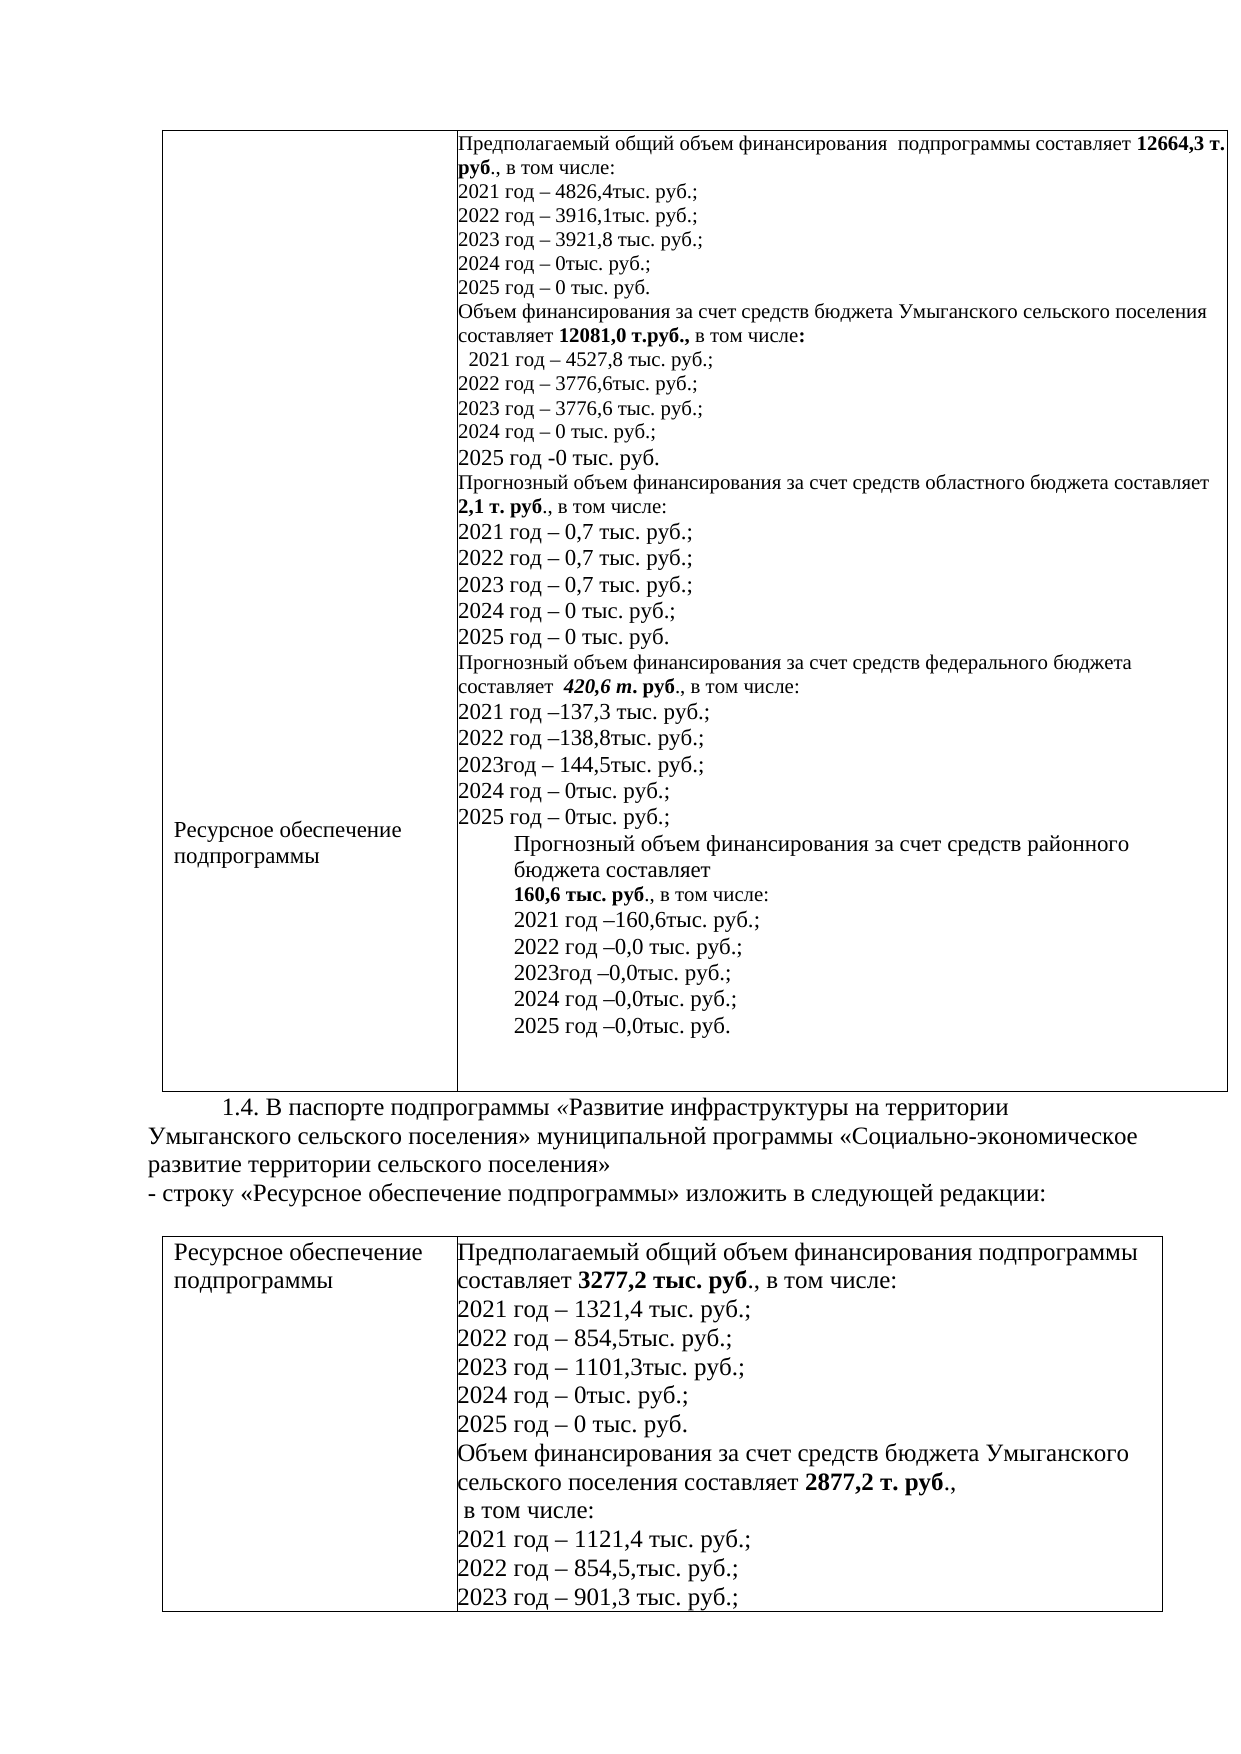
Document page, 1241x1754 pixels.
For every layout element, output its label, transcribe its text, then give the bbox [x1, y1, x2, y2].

table_header Ресурсное обеспечение подпрограммы [163, 131, 457, 1091]
table_header Предполагаемый общий объем финансирования подпрограммы составляет 12664,3 т. руб., в том числе: 2021 год – 4826,4тыс. руб.; 2022 год – 3916,1тыс. руб.; 2023 год – 3921,8 тыс. руб.; 2024 год – 0тыс. руб.; 2025 год – 0 тыс. руб. Объем финансирования за счет средств бюджета Умыганского сельского поселения составляет 12081,0 т.руб., в том числе: 2021 год – 4527,8 тыс. руб.; 2022 год – 3776,6тыс. руб.; 2023 год – 3776,6 тыс. руб.; 2024 год – 0 тыс. руб.; 2025 год -0 тыс. руб. Прогнозный объем финансирования за счет средств областного бюджета составляет 2,1 т. руб., в том числе: 2021 год – 0,7 тыс. руб.; 2022 год – 0,7 тыс. руб.; 2023 год – 0,7 тыс. руб.; 2024 год – 0 тыс. руб.; 2025 год – 0 тыс. руб. Прогнозный объем финансирования за счет средств федерального бюджета составляет 420,6 т. руб., в том числе: 2021 год –137,3 тыс. руб.; 2022 год –138,8тыс. руб.; 2023год – 144,5тыс. руб.; 2024 год – 0тыс. руб.; 2025 год – 0тыс. руб.; Прогнозный объем финансирования за счет средств районного бюджета составляет 160,6 тыс. руб., в том числе: 2021 год –160,6тыс. руб.; 2022 год –0,0 тыс. руб.; 2023год –0,0тыс. руб.; 2024 год –0,0тыс. руб.; 2025 год –0,0тыс. руб. [458, 131, 1227, 1091]
text 1.4. В паспорте подпрограммы «Развитие инфраструктуры на территории Умыганского сельского поселения» муниципальной программы «Социально-экономическое развитие территории сельского поселения» [148, 1092, 1152, 1178]
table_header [458, 1237, 1162, 1611]
text - строку «Ресурсное обеспечение подпрограммы» изложить в следующей редакции: [148, 1178, 1152, 1207]
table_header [163, 1237, 457, 1611]
